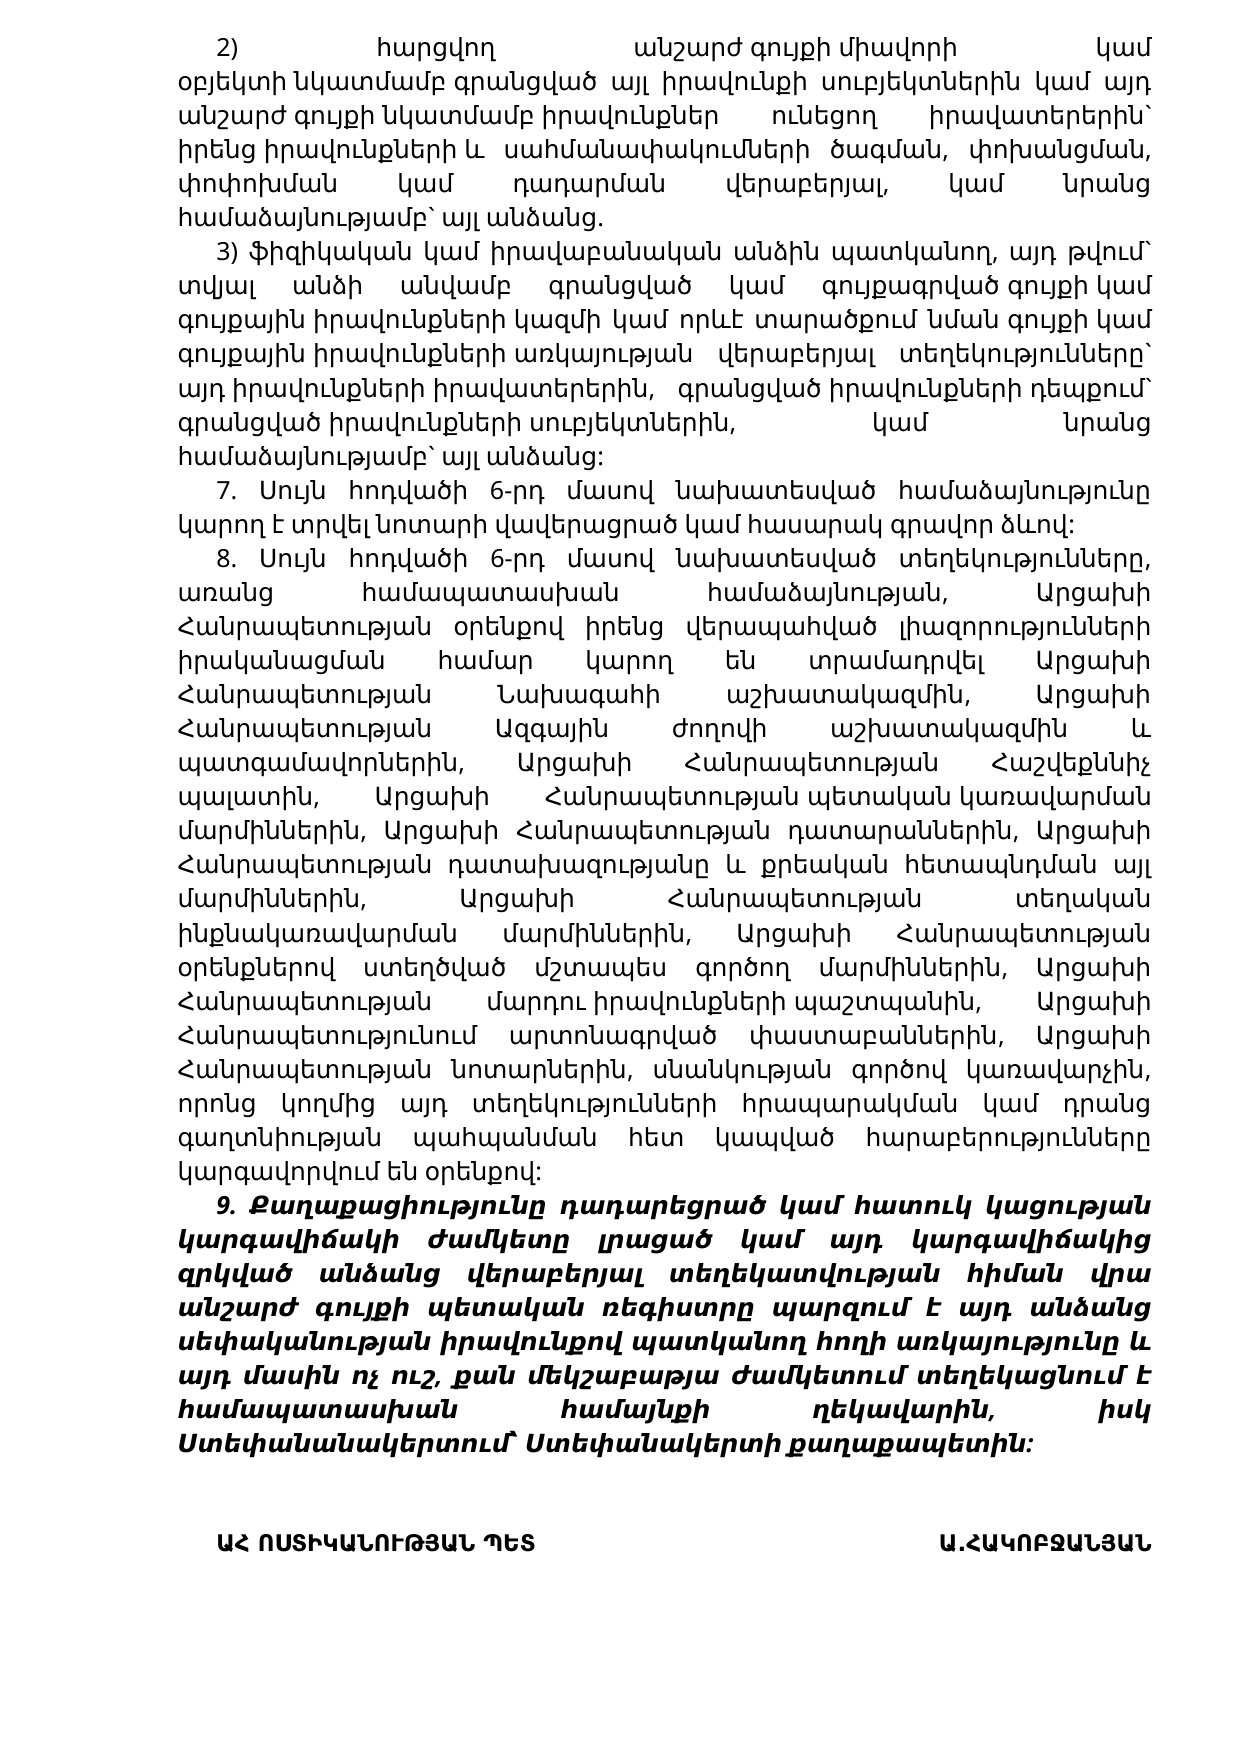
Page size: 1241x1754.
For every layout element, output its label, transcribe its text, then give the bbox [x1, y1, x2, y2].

text ԱՀ ՈՍՏԻԿԱՆՈՒԹՅԱՆ ՊԵՏ Ա.ՀԱԿՈԲՋԱՆՅԱՆ [177, 1527, 1152, 1558]
text 8. Սույն հոդվածի 6-րդ մասով նախատեսված տեղեկությունները, առանց համապատասխան համաձայնության, Արցախի Հանրապետության օրենքով իրենց վերապահված լիազորությունների իրականացման համար կարող են տրամադրվել Արցախի Հանրապետության Նախագահի աշխատակազմին, Արցախի Հանրապետության Ազգային ժողովի աշխատակազմին և պատգամավորներին, Արցախի Հանրապետության Հաշվեքննիչ պալատին, Արցախի Հանրապետության պետական կառավարման մարմիններին, Արցախի Հանրապետության դատարաններին, Արցախի Հանրապետության դատախազությանը և քրեական հետապնդման այլ մարմիններին, Արցախի Հանրապետության տեղական ինքնակառավարման մարմիններին, Արցախի Հանրապետության օրենքներով ստեղծված մշտապես գործող մարմիններին, Արցախի Հանրապետության մարդու իրավունքների պաշտպանին, Արցախի Հանրապետությունում արտոնագրված փաստաբաններին, Արցախի Հանրապետության նոտարներին, սնանկության գործով կառավարչին, որոնց կողմից այդ տեղեկությունների հրապարակման կամ դրանց գաղտնիության պահպանման հետ կապված հարաբերությունները կարգավորվում են օրենքով: [177, 541, 1152, 1188]
text 2) հարցվող անշարժ գույքի միավորի կամ օբյեկտի նկատմամբ գրանցված այլ իրավունքի սուբյեկտներին կամ այդ անշարժ գույքի նկատմամբ իրավունքներ ունեցող իրավատերերին` իրենց իրավունքների և սահմանափակումների ծագման, փոխանցման, փոփոխման կամ դադարման վերաբերյալ, կամ նրանց համաձայնությամբ` այլ անձանց. [177, 29, 1152, 234]
text 3) ֆիզիկական կամ իրավաբանական անձին պատկանող, այդ թվում` տվյալ անձի անվամբ գրանցված կամ գույքագրված գույքի կամ գույքային իրավունքների կազմի կամ որևէ տարածքում նման գույքի կամ գույքային իրավունքների առկայության վերաբերյալ տեղեկությունները` այդ իրավունքների իրավատերերին, գրանցված իրավունքների դեպքում` գրանցված իրավունքների սուբյեկտներին, կամ նրանց համաձայնությամբ` այլ անձանց: [177, 234, 1152, 472]
text 9. Քաղաքացիությունը դադարեցրած կամ հատուկ կացության կարգավիճակի ժամկետը լրացած կամ այդ կարգավիճակից զրկված անձանց վերաբերյալ տեղեկատվության հիման վրա անշարժ գույքի պետական ռեգիստրը պարզում է այդ անձանց սեփականության իրավունքով պատկանող հողի առկայությունը և այդ մասին ոչ ուշ, քան մեկշաբաթյա ժամկետում տեղեկացնում է համապատասխան համայնքի ղեկավարին, իսկ Ստեփանանակերտում՝ Ստեփանակերտի քաղաքապետին: [177, 1188, 1152, 1460]
text 7. Սույն հոդվածի 6-րդ մասով նախատեսված համաձայնությունը կարող է տրվել նոտարի վավերացրած կամ հասարակ գրավոր ձևով: [177, 472, 1152, 541]
